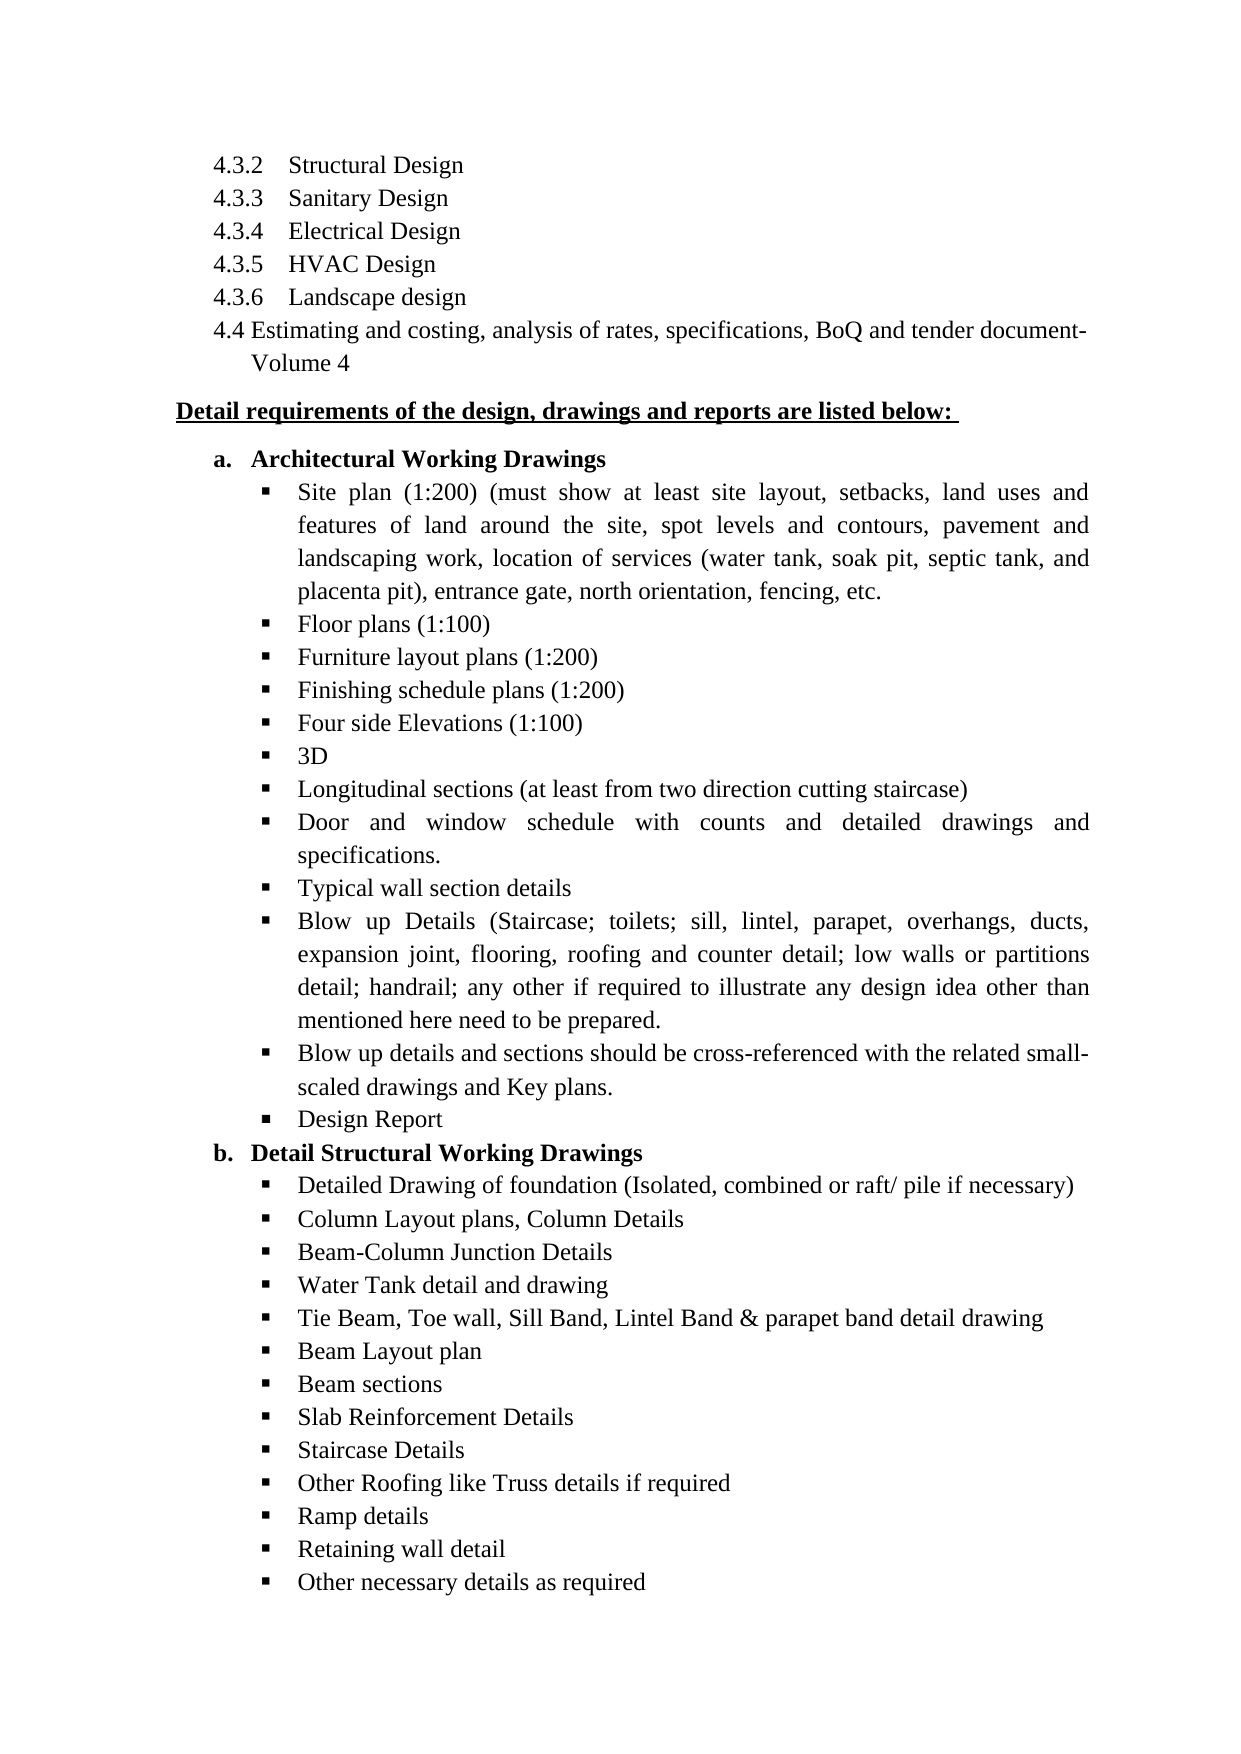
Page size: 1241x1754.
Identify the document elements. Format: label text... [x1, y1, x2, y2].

list Retaining wall detail [260, 1534, 1090, 1563]
list Design Report [260, 1104, 1090, 1133]
list Architectural Working Drawings [213, 444, 1090, 473]
list Door and window schedule with counts and detailed drawings and specifications. [260, 807, 1090, 869]
list Site plan (1:200) (must show at least site layout, setbacks, land uses and features of land around the site, spot levels and contours, pavement and landscaping work, location of services (water tank, soak pit, septic tank, and placenta pit), entrance gate, north orientation, fencing, etc. [260, 477, 1090, 605]
list Beam-Column Junction Details [260, 1237, 1090, 1265]
list Landscape design [213, 282, 1090, 311]
list Furniture layout plans (1:200) [260, 642, 1090, 671]
list Electrical Design [213, 216, 1090, 245]
list Beam sections [260, 1369, 1090, 1397]
list Sanitary Design [213, 183, 1090, 212]
list Other Roofing like Truss details if required [260, 1468, 1090, 1497]
list Longitudinal sections (at least from two direction cutting staircase) [260, 774, 1090, 803]
list Blow up Details (Staircase; toilets; sill, lintel, parapet, overhangs, ducts, expansion joint, flooring, roofing and counter detail; low walls or partitions detail; handrail; any other if required to illustrate any design idea other than mentioned here need to be prepared. [260, 906, 1090, 1034]
list Beam Layout plan [260, 1336, 1090, 1364]
text Detail requirements of the design, drawings and reports are listed below: [176, 396, 1090, 425]
list Column Layout plans, Column Details [260, 1204, 1090, 1232]
list Water Tank detail and drawing [260, 1270, 1090, 1298]
list Ramp details [260, 1501, 1090, 1529]
list Detail Structural Working Drawings [213, 1138, 1090, 1166]
list Typical wall section details [260, 873, 1090, 902]
list HVAC Design [213, 249, 1090, 278]
list Staircase Details [260, 1435, 1090, 1463]
list Floor plans (1:100) [260, 609, 1090, 638]
list Structural Design [213, 150, 1090, 179]
list Finishing schedule plans (1:200) [260, 675, 1090, 704]
list Four side Elevations (1:100) [260, 708, 1090, 737]
list Blow up details and sections should be cross-referenced with the related small-scaled drawings and Key plans. [260, 1038, 1090, 1100]
list Tie Beam, Toe wall, Sill Band, Lintel Band & parapet band detail drawing [260, 1303, 1090, 1331]
list Detailed Drawing of foundation (Isolated, combined or raft/ pile if necessary) [260, 1171, 1090, 1199]
list 3D [260, 741, 1090, 770]
list Other necessary details as required [260, 1567, 1090, 1596]
list Slab Reinforcement Details [260, 1402, 1090, 1431]
list Estimating and costing, analysis of rates, specifications, BoQ and tender document- Volume 4 [213, 315, 1090, 377]
